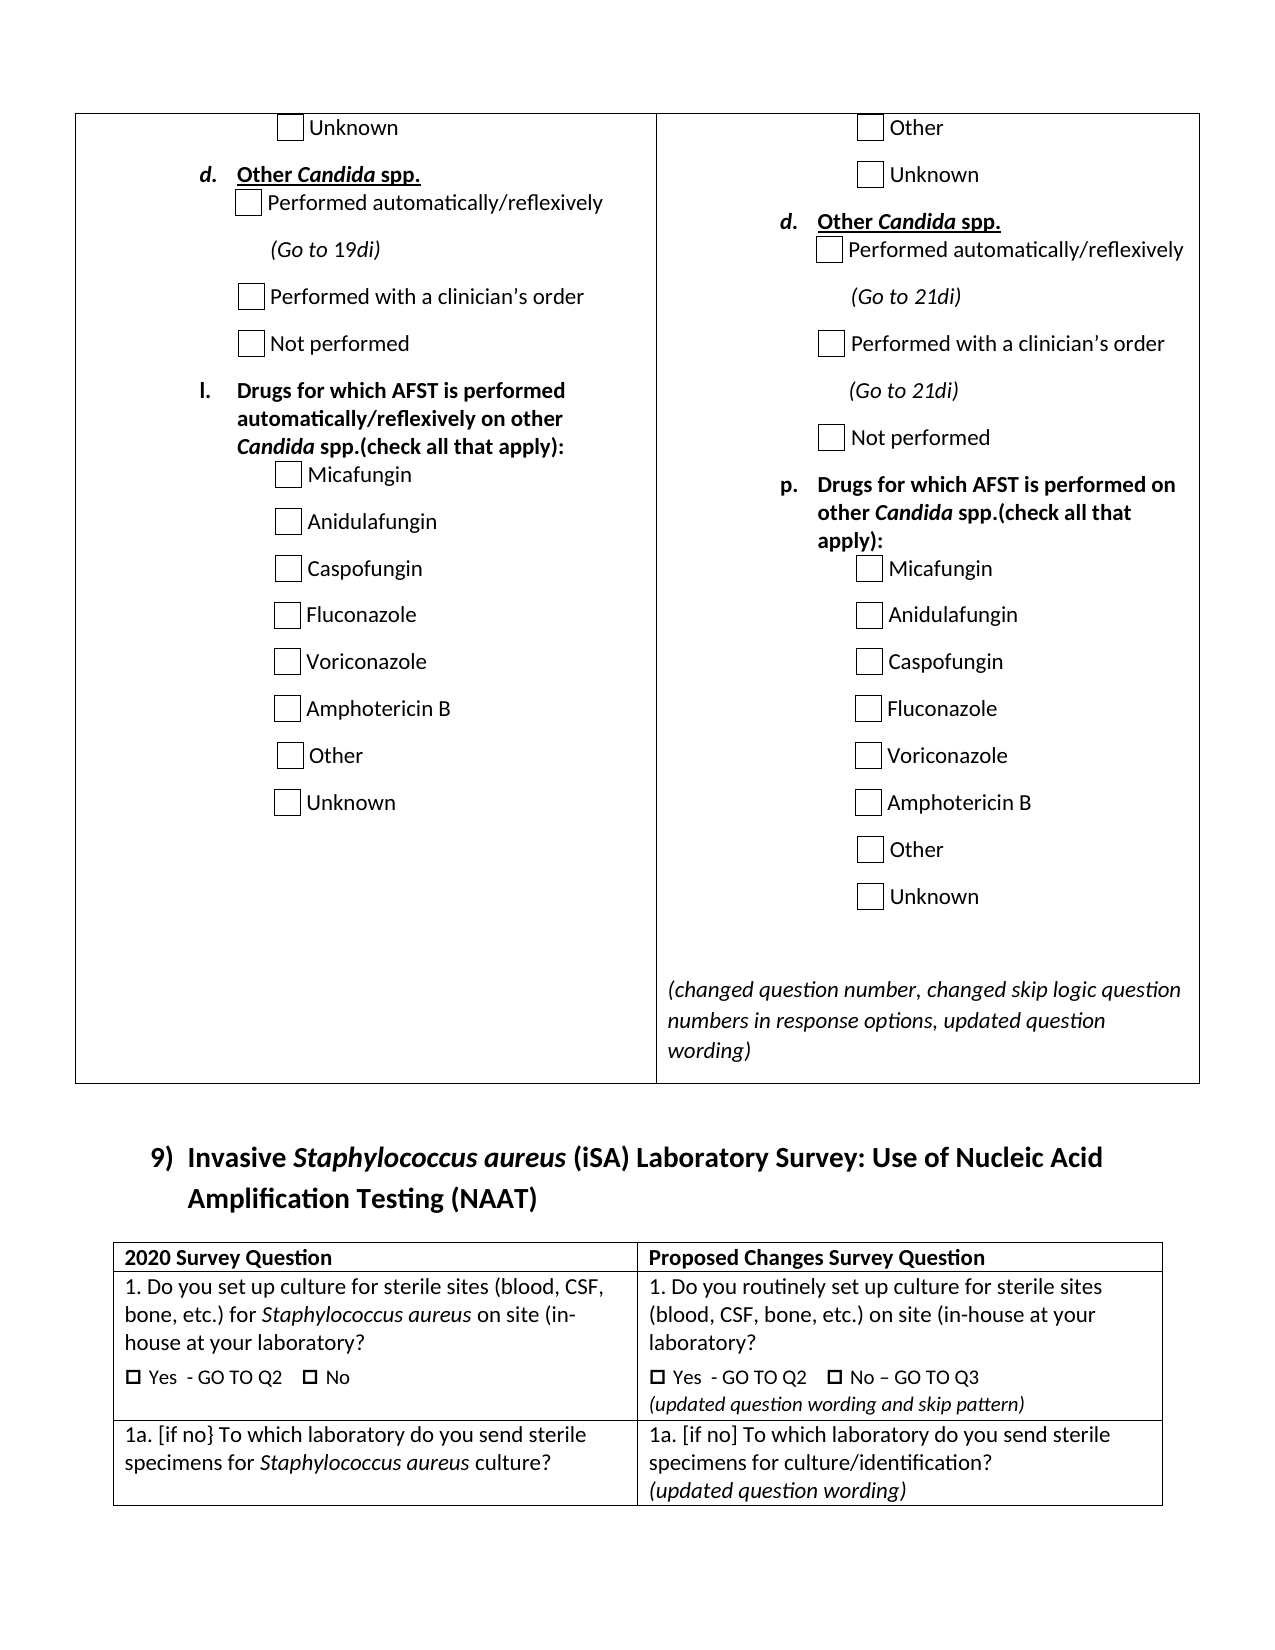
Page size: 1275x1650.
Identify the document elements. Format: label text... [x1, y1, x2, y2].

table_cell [657, 114, 1199, 1083]
table_cell 1. Do you set up culture for sterile sites (blood, CSF, bone, etc.) for Staphylococcus aureus on site (in-house at your laboratory? □ Yes - GO TO Q2 □ No [114, 1272, 637, 1419]
table_cell 1. Do you routinely set up culture for sterile sites (blood, CSF, bone, etc.) on site (in-house at your laboratory? □ Yes - GO TO Q2 □ No – GO TO Q3 (updated question wording and skip pattern) [638, 1272, 1162, 1419]
table_header Proposed Changes Survey Question [638, 1243, 1162, 1271]
table_cell 1a. [if no} To which laboratory do you send sterile specimens for Staphylococcus aureus culture? [114, 1421, 637, 1504]
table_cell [76, 114, 656, 1083]
table_header 2020 Survey Question [114, 1243, 637, 1271]
table_cell 1a. [if no] To which laboratory do you send sterile specimens for culture/identification? (updated question wording) [638, 1421, 1162, 1504]
list Invasive Staphylococcus aureus (iSA) Laboratory Survey: Use of Nucleic Acid Amplification Testing (NAAT) [150, 1139, 1162, 1216]
